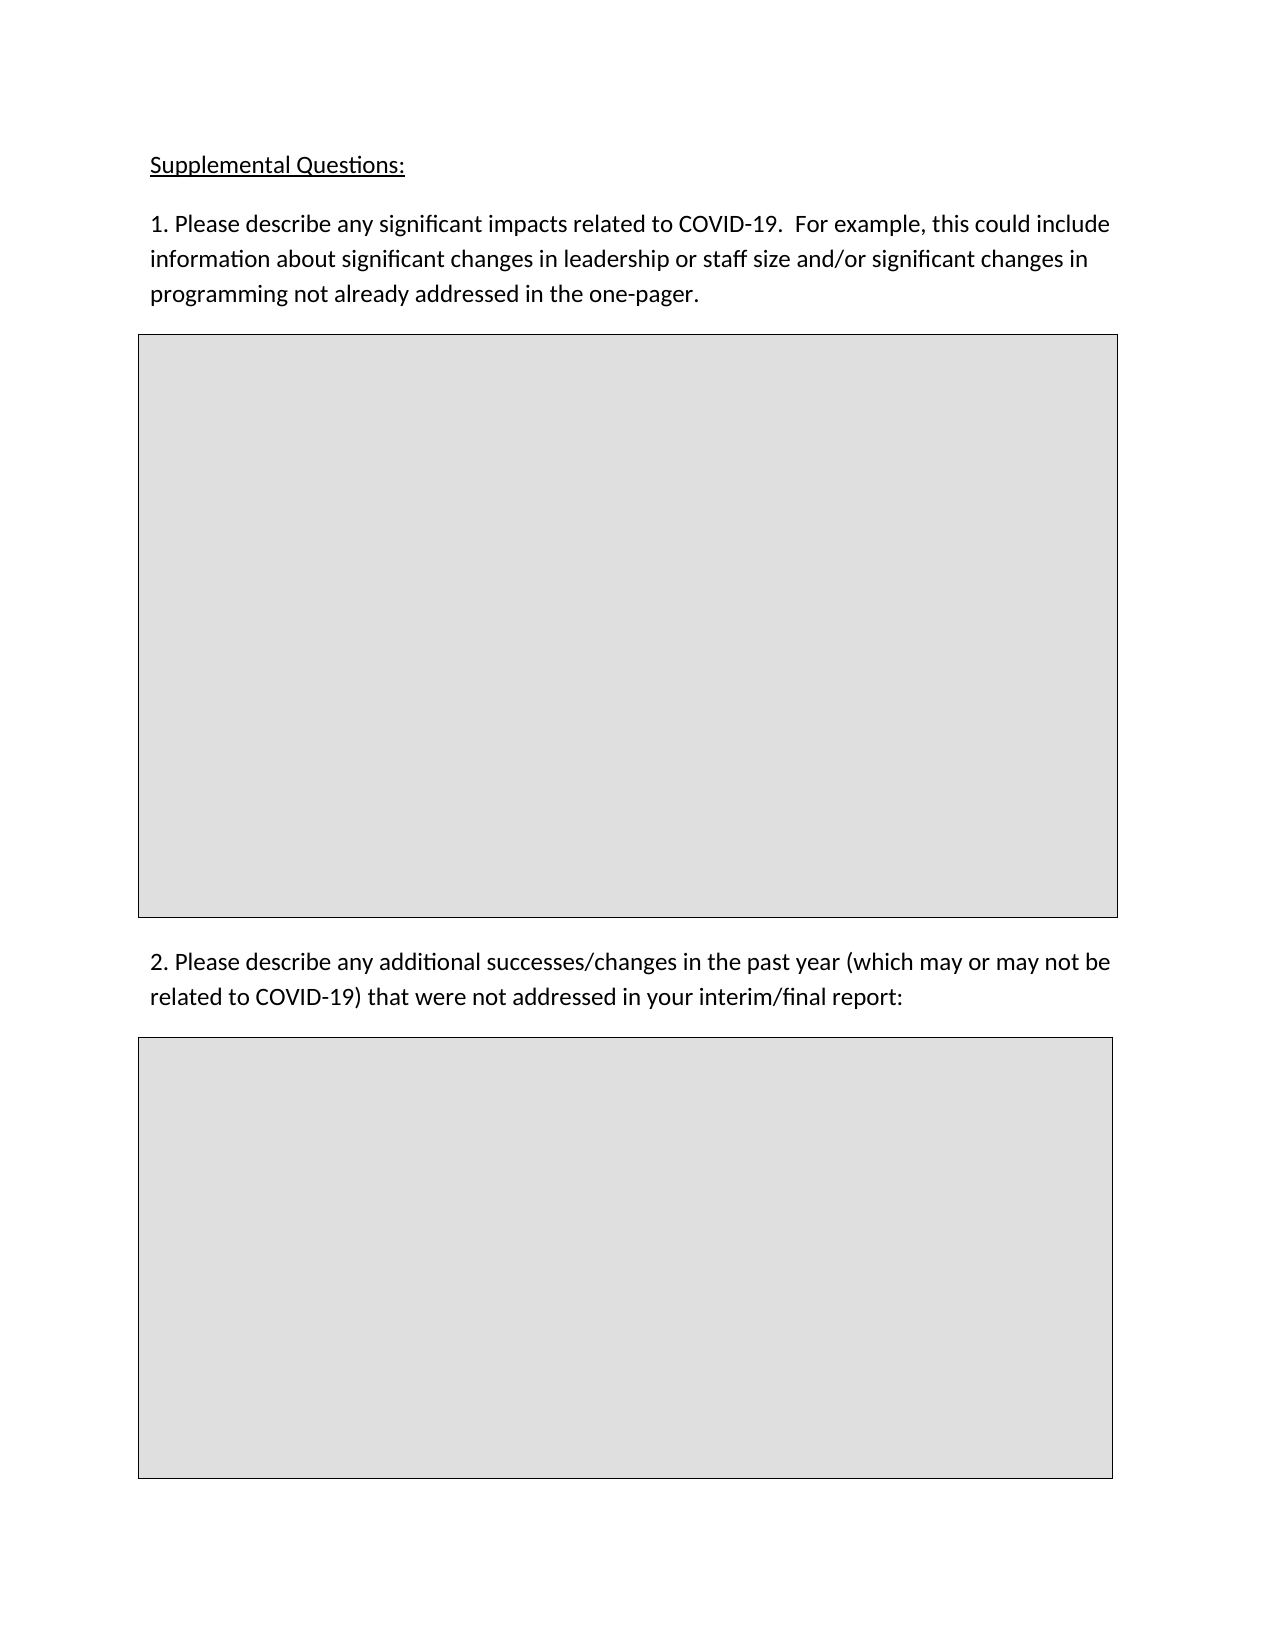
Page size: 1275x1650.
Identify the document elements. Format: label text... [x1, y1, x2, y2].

text 1. Please describe any significant impacts related to COVID-19. For example, this could include information about significant changes in leadership or staff size and/or significant changes in programming not already addressed in the one-pager. [150, 208, 1125, 308]
table_header [139, 335, 1117, 917]
table_header [139, 1038, 1112, 1478]
text Supplemental Questions: [150, 149, 1125, 180]
text 2. Please describe any additional successes/changes in the past year (which may or may not be related to COVID-19) that were not addressed in your interim/final report: [150, 946, 1125, 1011]
